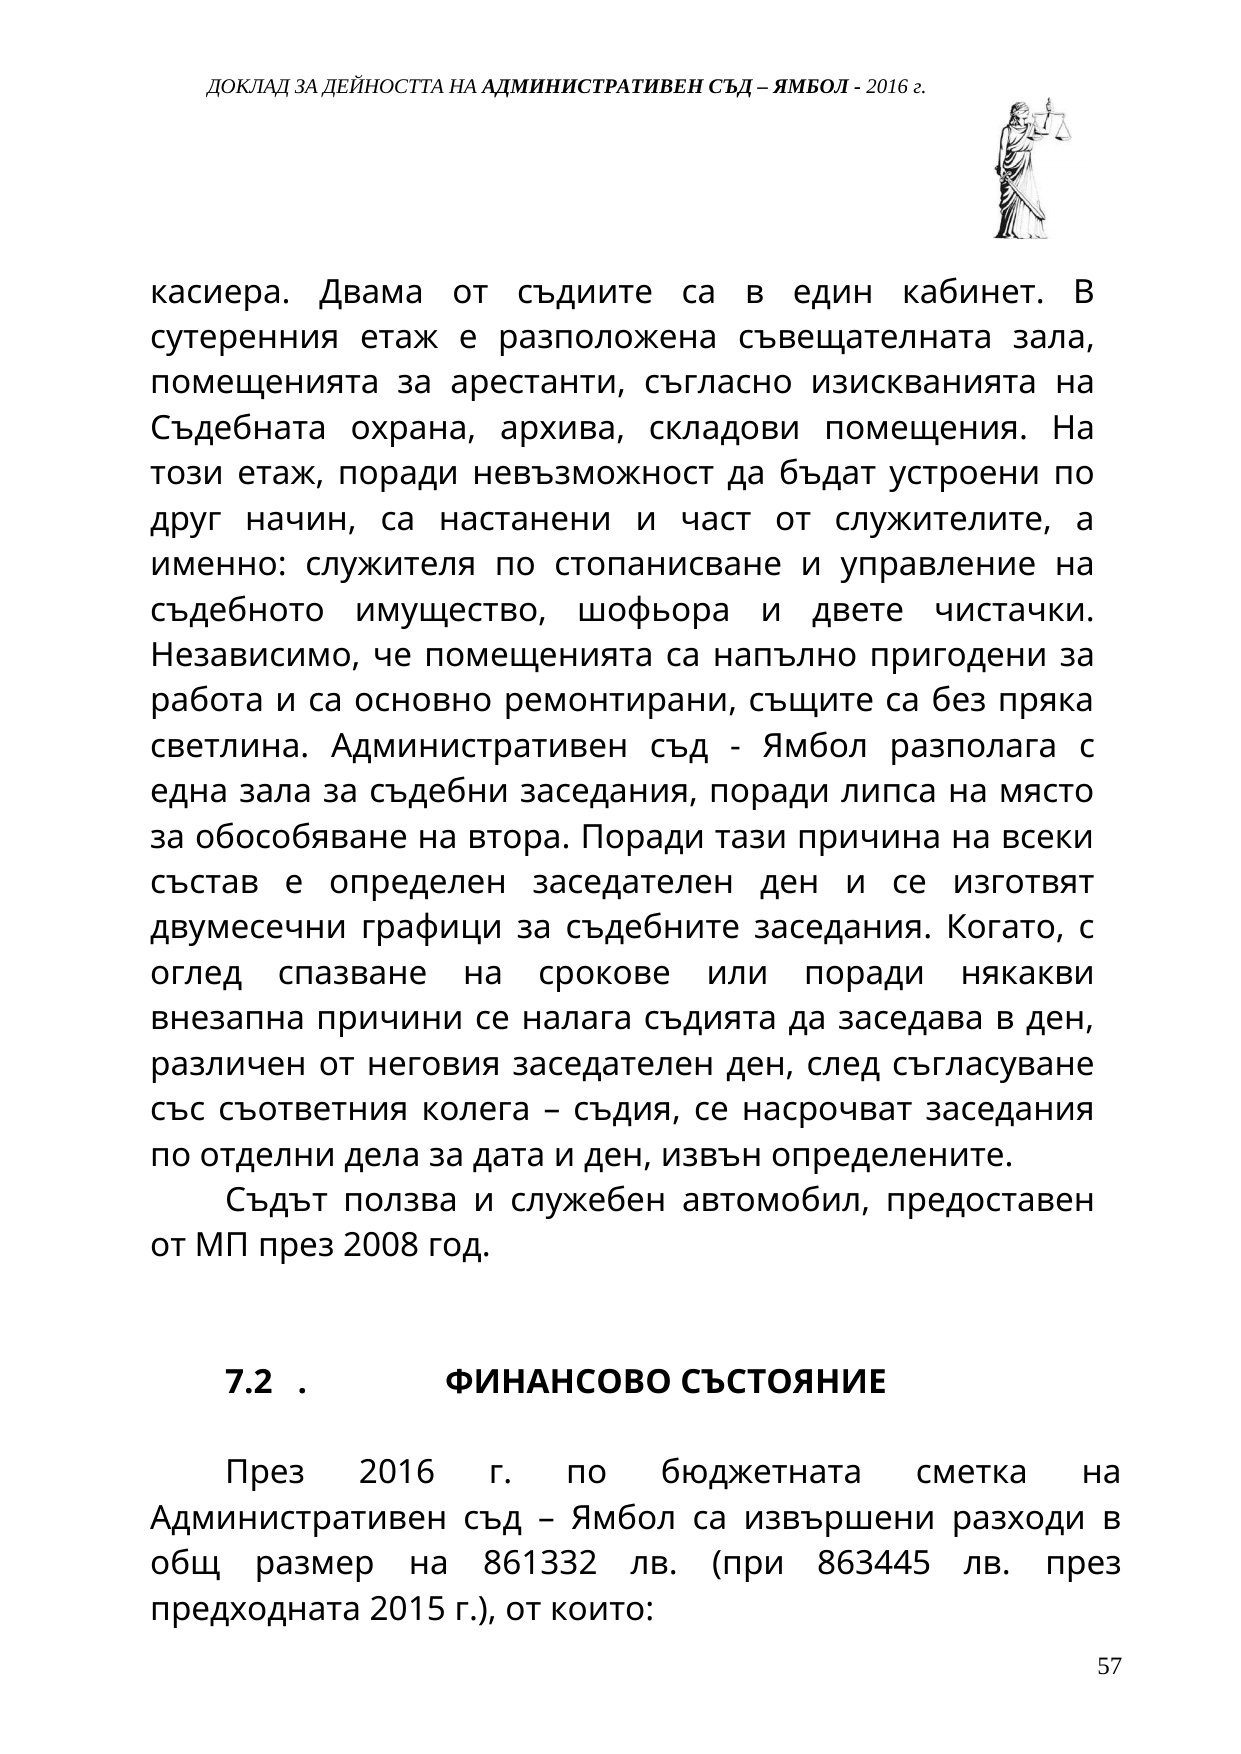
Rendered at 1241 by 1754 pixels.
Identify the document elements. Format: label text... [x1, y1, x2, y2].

text През 2016 г. по бюджетната сметка на Административен съд – Ямбол са извършени разходи в общ размер на 861332 лв. (при 863445 лв. през предходната 2015 г.), от които: [150, 1448, 1122, 1630]
text Съдът ползва и служебен автомобил, предоставен от МП през 2008 год. [150, 1176, 1096, 1267]
text 7.2 . ФИНАНСОВО СЪСТОЯНИЕ [150, 1357, 1096, 1403]
picture [993, 97, 1094, 239]
